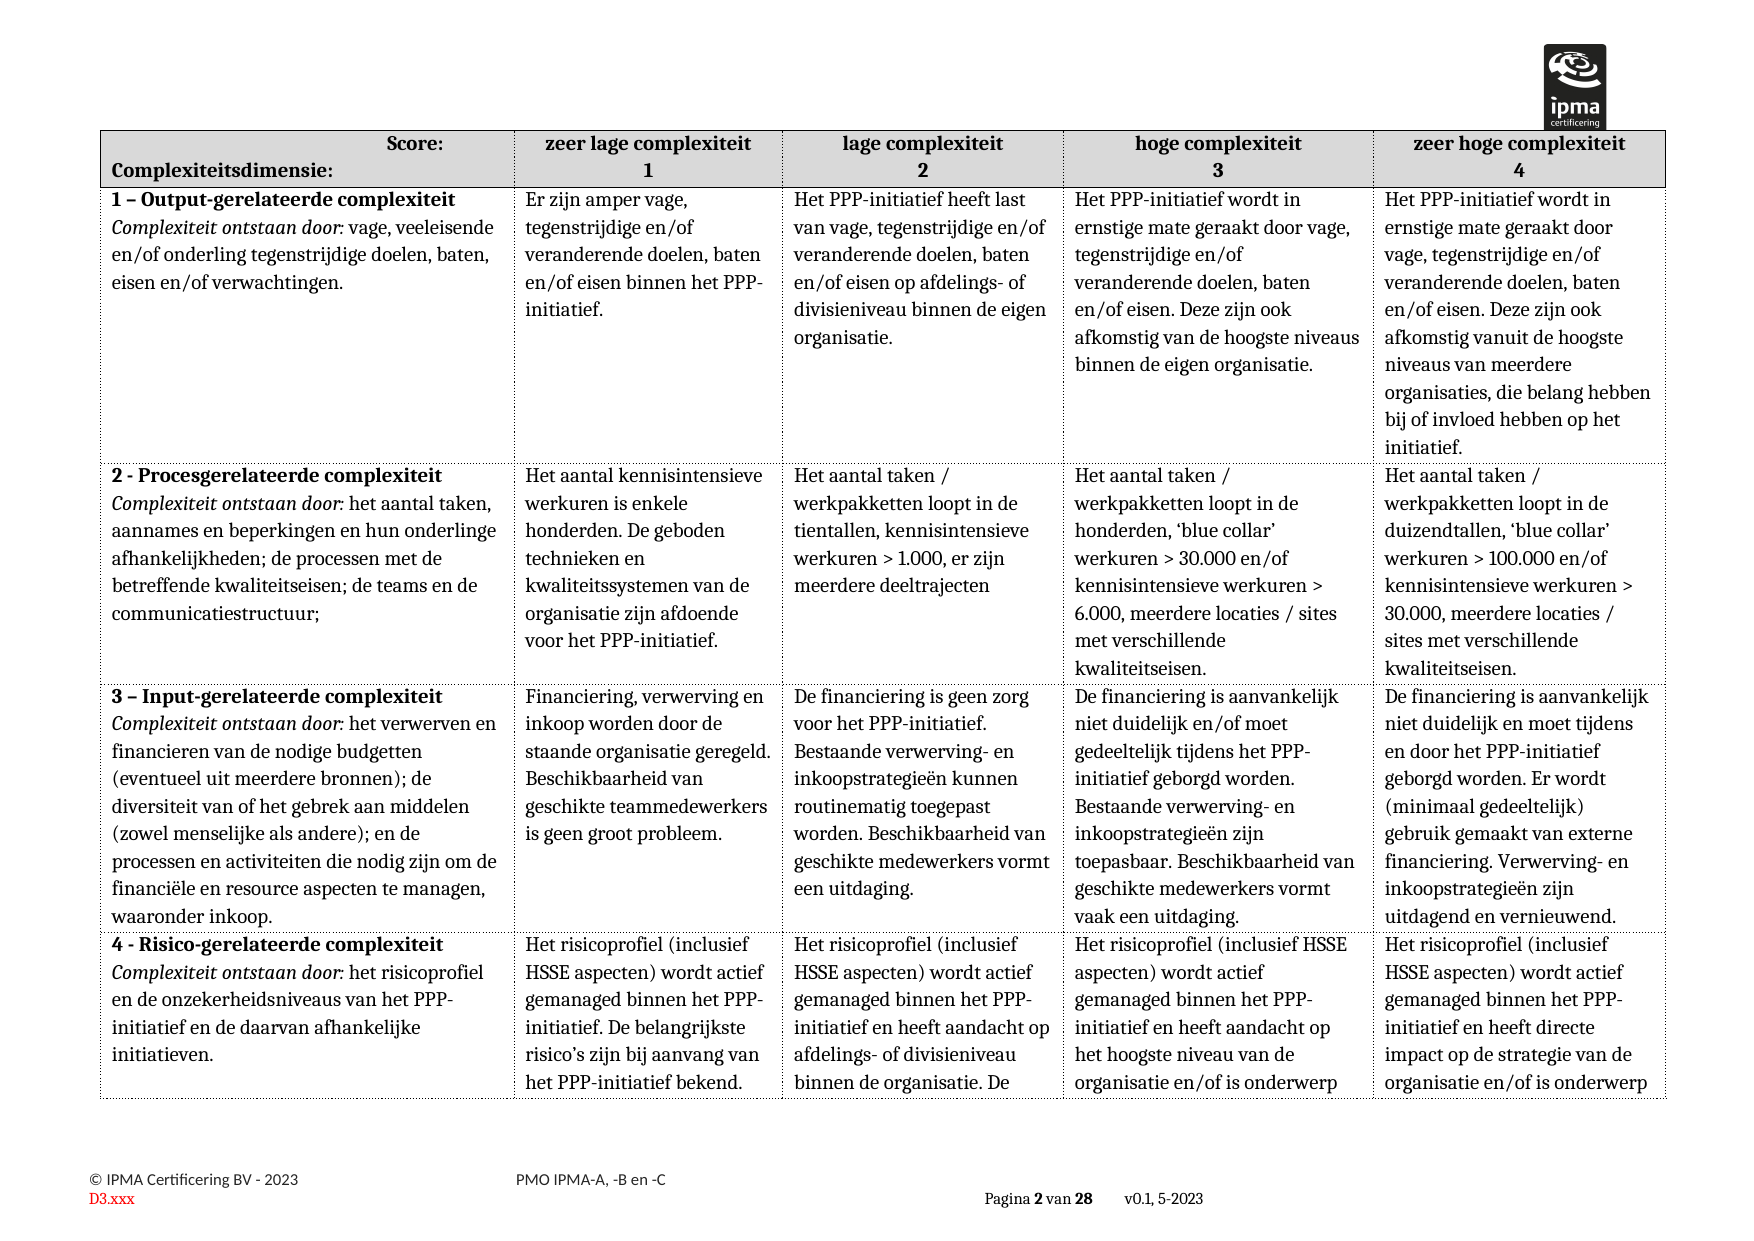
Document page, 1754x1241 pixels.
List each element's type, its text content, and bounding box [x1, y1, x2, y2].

table_header zeer hoge complexiteit 4 [1373, 131, 1665, 187]
table_cell Financiering, verwerving en inkoop worden door de staande organisatie geregeld. Beschikbaarheid van geschikte teammedewerkers is geen groot probleem. [514, 684, 783, 932]
table_header lage complexiteit 2 [783, 131, 1063, 187]
table_header Score: Complexiteitsdimensie: [101, 131, 514, 187]
table_cell 3 – Input-gerelateerde complexiteit Complexiteit ontstaan door: het verwerven en financieren van de nodige budgetten (eventueel uit meerdere bronnen); de diversiteit van of het gebrek aan middelen (zowel menselijke als andere); en de processen en activiteiten die nodig zijn om de financiële en resource aspecten te managen, waaronder inkoop. [100, 684, 514, 932]
table_cell Het PPP-initiatief wordt in ernstige mate geraakt door vage, tegenstrijdige en/of veranderende doelen, baten en/of eisen. Deze zijn ook afkomstig van de hoogste niveaus binnen de eigen organisatie. [1063, 188, 1373, 463]
table_cell 2 - Procesgerelateerde complexiteit Complexiteit ontstaan door: het aantal taken, aannames en beperkingen en hun onderlinge afhankelijkheden; de processen met de betreffende kwaliteitseisen; de teams en de communicatiestructuur; [100, 463, 514, 684]
table_cell Het PPP-initiatief wordt in ernstige mate geraakt door vage, tegenstrijdige en/of veranderende doelen, baten en/of eisen. Deze zijn ook afkomstig vanuit de hoogste niveaus van meerdere organisaties, die belang hebben bij of invloed hebben op het initiatief. [1373, 188, 1666, 463]
table_header hoge complexiteit 3 [1063, 131, 1373, 187]
table_cell Het PPP-initiatief heeft last van vage, tegenstrijdige en/of veranderende doelen, baten en/of eisen op afdelings- of divisieniveau binnen de eigen organisatie. [783, 188, 1063, 463]
table_cell Er zijn amper vage, tegenstrijdige en/of veranderende doelen, baten en/of eisen binnen het PPP-initiatief. [514, 188, 783, 463]
table_cell 1 – Output-gerelateerde complexiteit Complexiteit ontstaan door: vage, veeleisende en/of onderling tegenstrijdige doelen, baten, eisen en/of verwachtingen. [100, 188, 514, 463]
picture [1543, 44, 1607, 130]
table_cell De financiering is geen zorg voor het PPP-initiatief. Bestaande verwerving- en inkoopstrategieën kunnen routinematig toegepast worden. Beschikbaarheid van geschikte medewerkers vormt een uitdaging. [783, 684, 1063, 932]
table_cell De financiering is aanvankelijk niet duidelijk en/of moet gedeeltelijk tijdens het PPP-initiatief geborgd worden. Bestaande verwerving- en inkoopstrategieën zijn toepasbaar. Beschikbaarheid van geschikte medewerkers vormt vaak een uitdaging. [1063, 684, 1373, 932]
table_cell Het aantal taken / werkpakketten loopt in de duizendtallen, ‘blue collar’ werkuren > 100.000 en/of kennisintensieve werkuren > 30.000, meerdere locaties / sites met verschillende kwaliteitseisen. [1373, 463, 1666, 684]
table_cell Het aantal taken / werkpakketten loopt in de honderden, ‘blue collar’ werkuren > 30.000 en/of kennisintensieve werkuren > 6.000, meerdere locaties / sites met verschillende kwaliteitseisen. [1063, 463, 1373, 684]
table_header zeer lage complexiteit 1 [514, 131, 783, 187]
table_cell Het aantal kennisintensieve werkuren is enkele honderden. De geboden technieken en kwaliteitssystemen van de organisatie zijn afdoende voor het PPP-initiatief. [514, 463, 783, 684]
table_cell Het aantal taken / werkpakketten loopt in de tientallen, kennisintensieve werkuren > 1.000, er zijn meerdere deeltrajecten [783, 463, 1063, 684]
table_cell De financiering is aanvankelijk niet duidelijk en moet tijdens en door het PPP-initiatief geborgd worden. Er wordt (minimaal gedeeltelijk) gebruik gemaakt van externe financiering. Verwerving- en inkoopstrategieën zijn uitdagend en vernieuwend. [1373, 684, 1666, 932]
